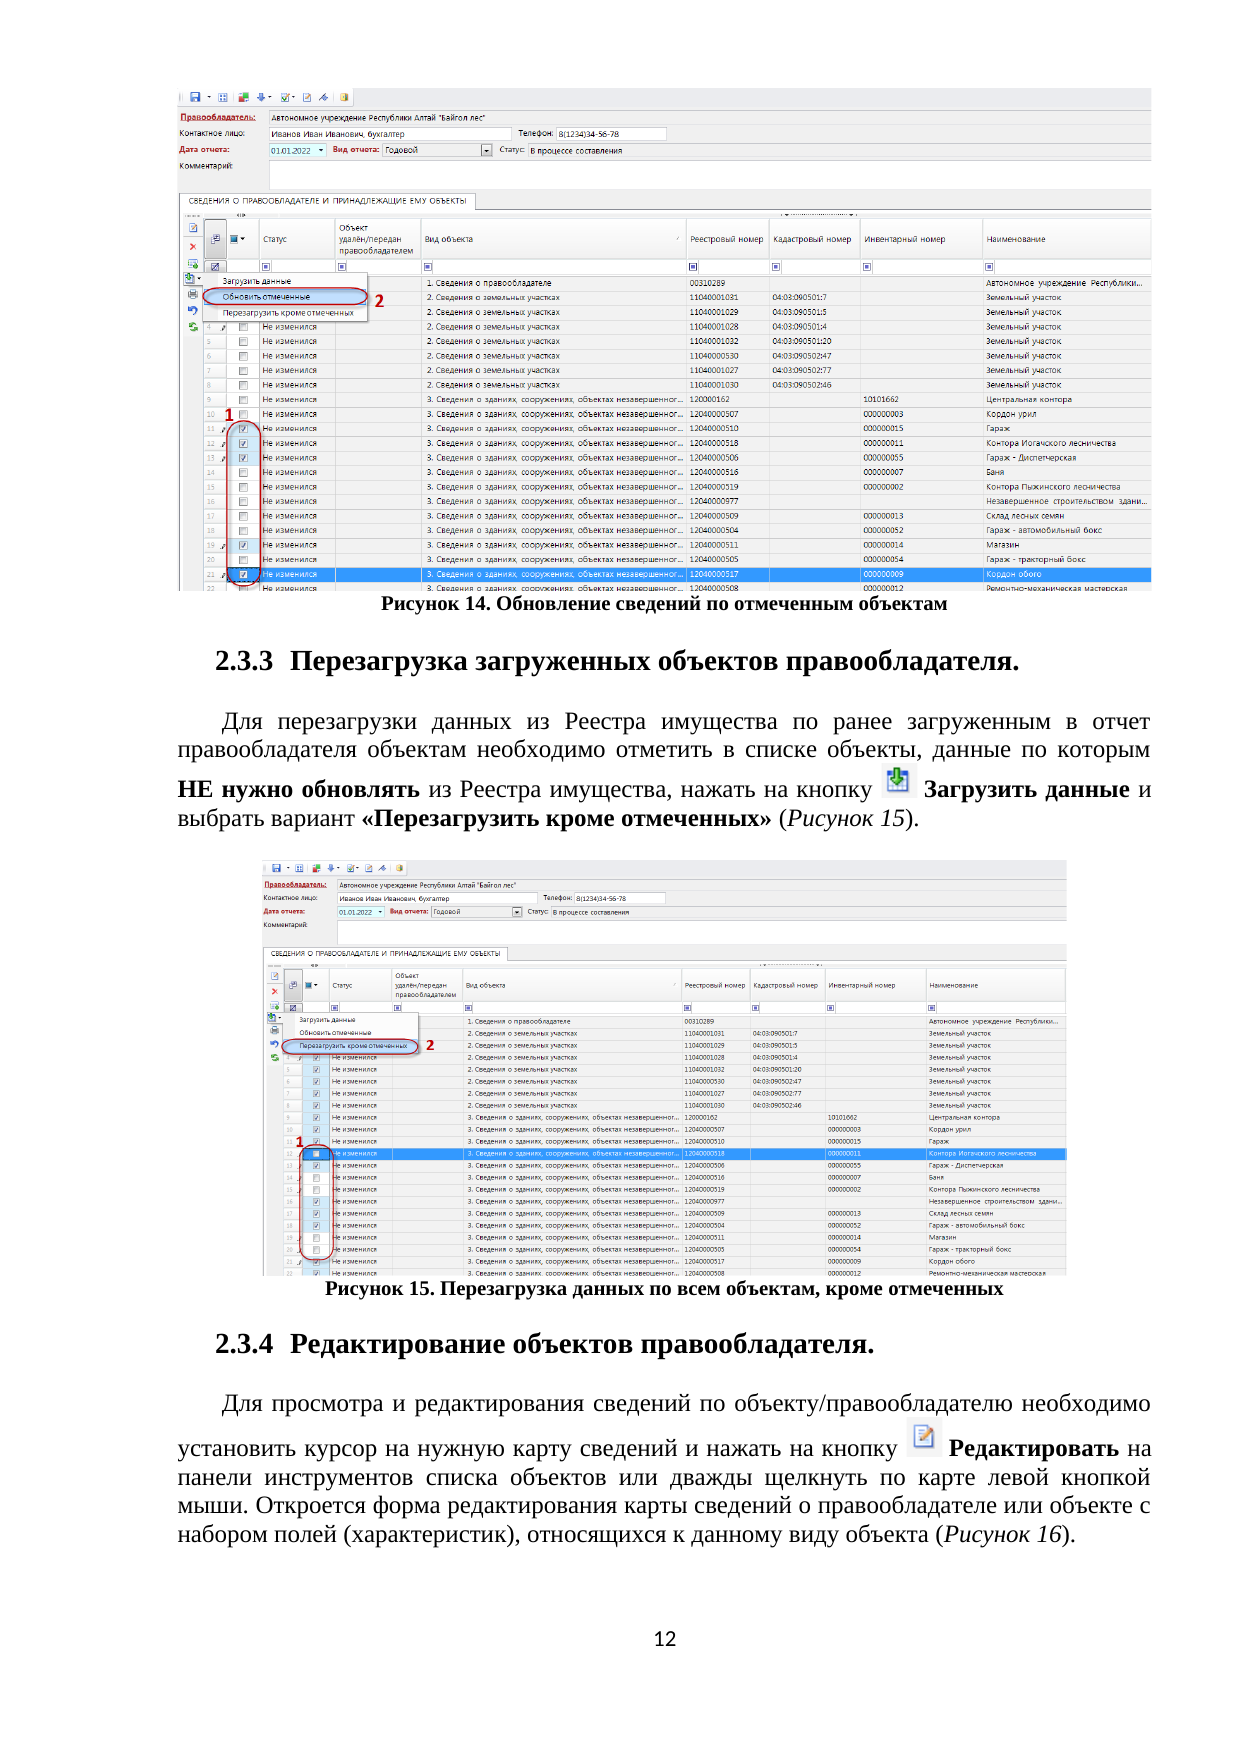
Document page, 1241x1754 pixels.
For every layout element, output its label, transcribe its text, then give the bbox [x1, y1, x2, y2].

text Для перезагрузки данных из Реестра имущества по ранее загруженным в отчет правообладателя объектам необходимо отметить в списке объекты, данные по которым НЕ нужно обновлять из Реестра имущества, нажать на кнопку Загрузить данные и выбрать вариант «Перезагрузить кроме отмеченных» (Рисунок 15). [177, 706, 1152, 832]
picture [881, 763, 918, 798]
text Для просмотра и редактирования сведений по объекту/правообладателю необходимо установить курсор на нужную карту сведений и нажать на кнопку Редактировать на панели инструментов списка объектов или дважды щелкнуть по карте левой кнопкой мыши. Откроется форма редактирования карты сведений о правообладателе или объекте с набором полей (характеристик), относящихся к данному виду объекта (Рисунок 16). [177, 1388, 1152, 1548]
text Рисунок 15. Перезагрузка данных по всем объектам, кроме отмеченных [177, 1276, 1152, 1300]
text Рисунок 14. Обновление сведений по отмеченным объектам [177, 591, 1152, 615]
picture [906, 1417, 943, 1457]
picture [177, 88, 1152, 591]
picture [262, 860, 1067, 1276]
subtitle Перезагрузка загруженных объектов правообладателя. [215, 643, 1152, 677]
subtitle Редактирование объектов правообладателя. [215, 1326, 1152, 1360]
